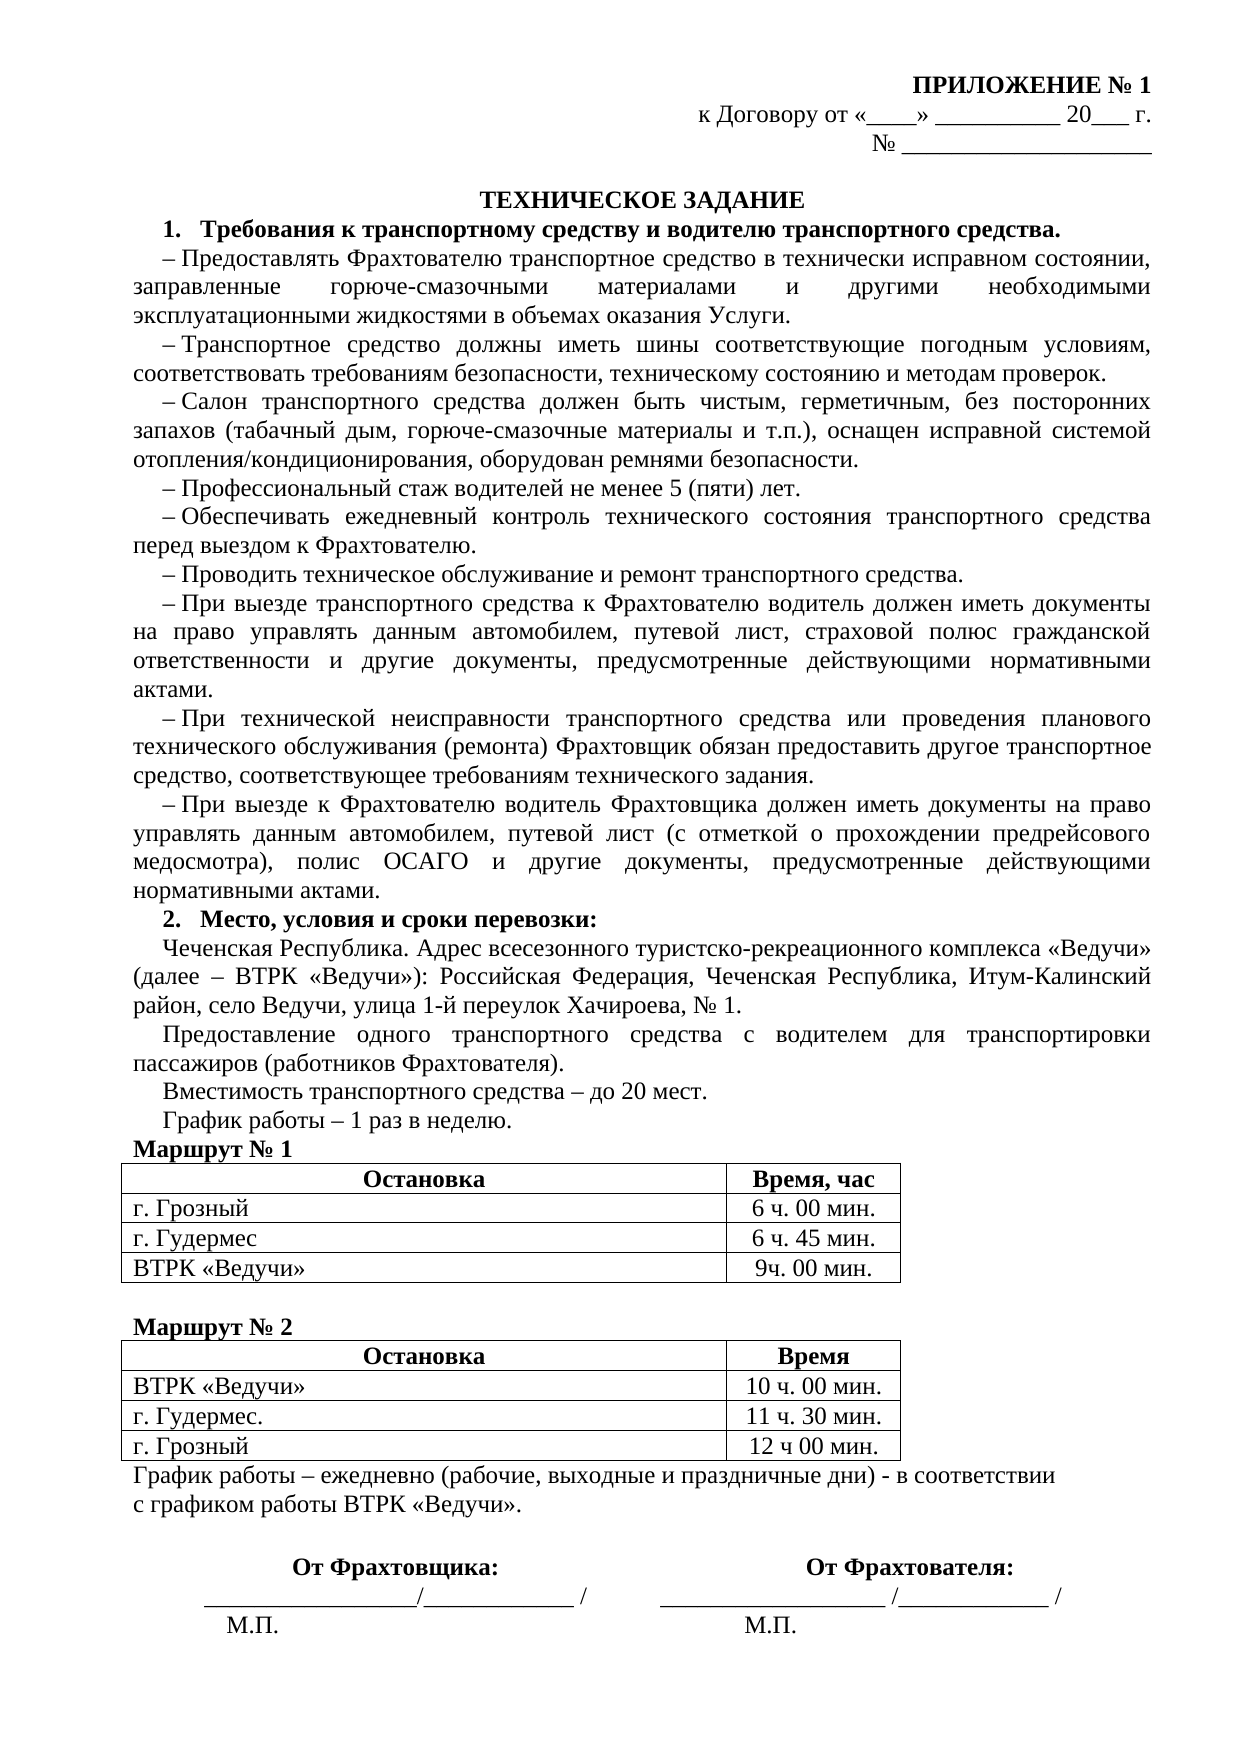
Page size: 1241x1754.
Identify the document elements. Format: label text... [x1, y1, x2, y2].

text – Салон транспортного средства должен быть чистым, герметичным, без посторонних запахов (табачный дым, горюче-смазочные материалы и т.п.), оснащен исправной системой отопления/кондиционирования, оборудован ремнями безопасности. [133, 386, 1152, 473]
table_cell 6 ч. 45 мин. [727, 1223, 900, 1252]
text Чеченская Республика. Адрес всесезонного туристско-рекреационного комплекса «Ведучи» (далее – ВТРК «Ведучи»): Российская Федерация, Чеченская Республика, Итум-Калинский район, село Ведучи, улица 1-й переулок Хачироева, № 1. [133, 933, 1152, 1019]
text – Обеспечивать ежедневный контроль технического состояния транспортного средства перед выездом к Фрахтователю. [133, 501, 1152, 559]
text – При выезде к Фрахтователю водитель Фрахтовщика должен иметь документы на право управлять данным автомобилем, путевой лист (с отметкой о прохождении предрейсового медосмотра), полис ОСАГО и другие документы, предусмотренные действующими нормативными актами. [133, 789, 1152, 904]
list Место, условия и сроки перевозки: [162, 904, 1152, 933]
text № ____________________ [133, 128, 1152, 156]
text – Транспортное средство должны иметь шины соответствующие погодным условиям, соответствовать требованиям безопасности, техническому состоянию и методам проверок. [133, 329, 1152, 386]
text Вместимость транспортного средства – до 20 мест. [133, 1076, 1152, 1105]
table_cell г. Гудермес [122, 1223, 726, 1252]
table_cell ВТРК «Ведучи» [122, 1371, 726, 1400]
table_cell 12 ч 00 мин. [727, 1431, 900, 1459]
text – Предоставлять Фрахтователю транспортное средство в технически исправном состоянии, заправленные горюче-смазочными материалами и другими необходимыми эксплуатационными жидкостями в объемах оказания Услуги. [133, 243, 1152, 329]
table_cell г. Грозный [122, 1431, 726, 1459]
table_cell 11 ч. 30 мин. [727, 1401, 900, 1430]
list Требования к транспортному средству и водителю транспортного средства. [162, 214, 1152, 243]
table_cell 10 ч. 00 мин. [727, 1371, 900, 1400]
table_header От Фрахтователя: __________________ /____________ / М.П. [654, 1547, 1140, 1644]
text ТЕХНИЧЕСКОЕ ЗАДАНИЕ [133, 185, 1152, 214]
text – При технической неисправности транспортного средства или проведения планового технического обслуживания (ремонта) Фрахтовщик обязан предоставить другое транспортное средство, соответствующее требованиям технического задания. [133, 703, 1152, 789]
table_cell г. Гудермес. [122, 1401, 726, 1430]
text ПРИЛОЖЕНИЕ № 1 [133, 70, 1152, 99]
table_header От Фрахтовщика: _________________/____________ / М.П. [137, 1547, 654, 1644]
text – Профессиональный стаж водителей не менее 5 (пяти) лет. [133, 473, 1152, 501]
text Маршрут № 2 [133, 1312, 1152, 1340]
table_header Время, час [727, 1164, 900, 1192]
table_cell 6 ч. 00 мин. [727, 1194, 900, 1222]
text – Проводить техническое обслуживание и ремонт транспортного средства. [133, 559, 1152, 588]
text Предоставление одного транспортного средства с водителем для транспортировки пассажиров (работников Фрахтователя). [133, 1019, 1152, 1076]
text Маршрут № 1 [133, 1134, 1152, 1163]
text График работы – 1 раз в неделю. [133, 1105, 1152, 1134]
text – При выезде транспортного средства к Фрахтователю водитель должен иметь документы на право управлять данным автомобилем, путевой лист, страховой полюс гражданской ответственности и другие документы, предусмотренные действующими нормативными актами. [133, 588, 1152, 703]
table_cell г. Грозный [122, 1194, 726, 1222]
table_header Время [727, 1341, 900, 1370]
table_header Остановка [122, 1341, 726, 1370]
text График работы – ежедневно (рабочие, выходные и праздничные дни) - в соответствии с графиком работы ВТРК «Ведучи». [133, 1461, 1152, 1518]
table_cell ВТРК «Ведучи» [122, 1253, 726, 1282]
table_cell 9ч. 00 мин. [727, 1253, 900, 1282]
table_header Остановка [122, 1164, 726, 1192]
text к Договору от «____» __________ 20___ г. [133, 99, 1152, 128]
